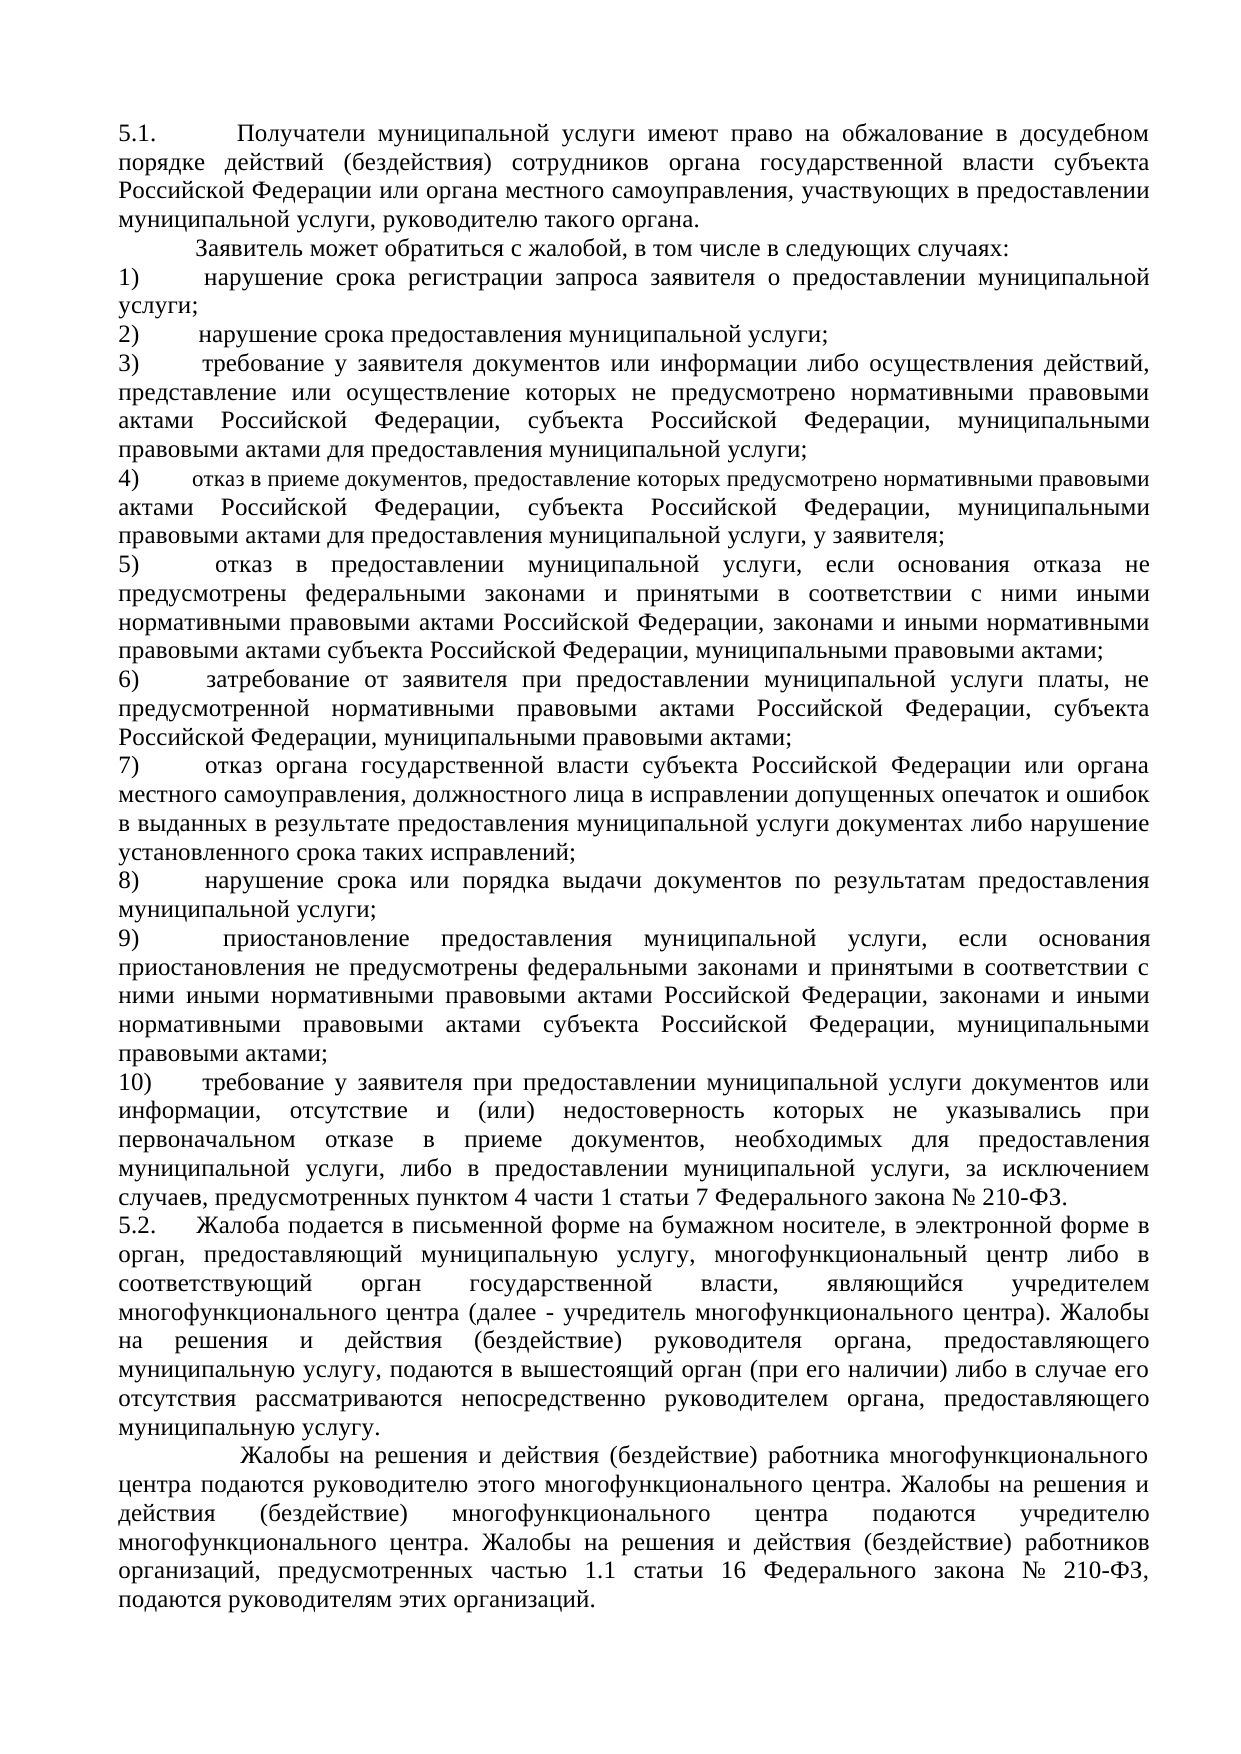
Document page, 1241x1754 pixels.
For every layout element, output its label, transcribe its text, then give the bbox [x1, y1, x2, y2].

list нарушение срока регистрации запроса заявителя о предоставлении муниципальной услуги; [118, 262, 1152, 319]
list отказ органа государственной власти субъекта Российской Федерации или органа местного самоуправления, должностного лица в исправлении допущенных опечаток и ошибок в выданных в результате предоставления муниципальной услуги документах либо нарушение установленного срока таких исправлений; [118, 751, 1152, 866]
list отказ в предоставлении муниципальной услуги, если основания отказа не предусмотрены федеральными законами и принятыми в соответствии с ними иными нормативными правовыми актами Российской Федерации, законами и иными нормативными правовыми актами субъекта Российской Федерации, муниципальными правовыми актами; [118, 549, 1152, 664]
list требование у заявителя документов или информации либо осуществления действий, представление или осуществление которых не предусмотрено нормативными правовыми актами Российской Федерации, субъекта Российской Федерации, муниципальными правовыми актами для предоставления муниципальной услуги; [118, 348, 1152, 463]
text 5.1. Получатели муниципальной услуги имеют право на обжалование в досудебном порядке действий (бездействия) сотрудников органа государственной власти субъекта Российской Федерации или органа местного самоуправления, участвующих в предоставлении муниципальной услуги, руководителю такого органа. [118, 118, 1152, 233]
text Жалобы на решения и действия (бездействие) работника многофункционального центра подаются руководителю этого многофункционального центра. Жалобы на решения и действия (бездействие) многофункционального центра подаются учредителю многофункционального центра. Жалобы на решения и действия (бездействие) работников организаций, предусмотренных частью 1.1 статьи 16 Федерального закона № 210-ФЗ, подаются руководителям этих организаций. [118, 1441, 1152, 1613]
list затребование от заявителя при предоставлении муниципальной услуги платы, не предусмотренной нормативными правовыми актами Российской Федерации, субъекта Российской Федерации, муниципальными правовыми актами; [118, 664, 1152, 751]
list нарушение срока предоставления муниципальной услуги; [118, 319, 612, 348]
list отказ в приеме документов, предоставление которых предусмотрено нормативными правовыми актами Российской Федерации, субъекта Российской Федерации, муниципальными правовыми актами для предоставления муниципальной услуги, у заявителя; [118, 463, 1152, 549]
list требование у заявителя при предоставлении муниципальной услуги документов или информации, отсутствие и (или) недостоверность которых не указывались при первоначальном отказе в приеме документов, необходимых для предоставления муниципальной услуги, либо в предоставлении муниципальной услуги, за исключением случаев, предусмотренных пунктом 4 части 1 статьи 7 Федерального закона № 210-ФЗ. [118, 1067, 1152, 1211]
list приостановление предоставления муниципальной услуги, если основания приостановления не предусмотрены федеральными законами и принятыми в соответствии с ними иными нормативными правовыми актами Российской Федерации, законами и иными нормативными правовыми актами субъекта Российской Федерации, муниципальными правовыми актами; [118, 923, 1152, 1067]
list нарушение срока предоставления муниципальной услуги; [654, 319, 1152, 348]
text 5.2. Жалоба подается в письменной форме на бумажном носителе, в электронной форме в орган, предоставляющий муниципальную услугу, многофункциональный центр либо в соответствующий орган государственной власти, являющийся учредителем многофункционального центра (далее - учредитель многофункционального центра). Жалобы на решения и действия (бездействие) руководителя органа, предоставляющего муниципальную услугу, подаются в вышестоящий орган (при его наличии) либо в случае его отсутствия рассматриваются непосредственно руководителем органа, предоставляющего муниципальную услугу. [118, 1211, 1152, 1441]
list нарушение срока или порядка выдачи документов по результатам предоставления муниципальной услуги; [118, 866, 1152, 923]
text Заявитель может обратиться с жалобой, в том числе в следующих случаях: [118, 233, 1152, 262]
